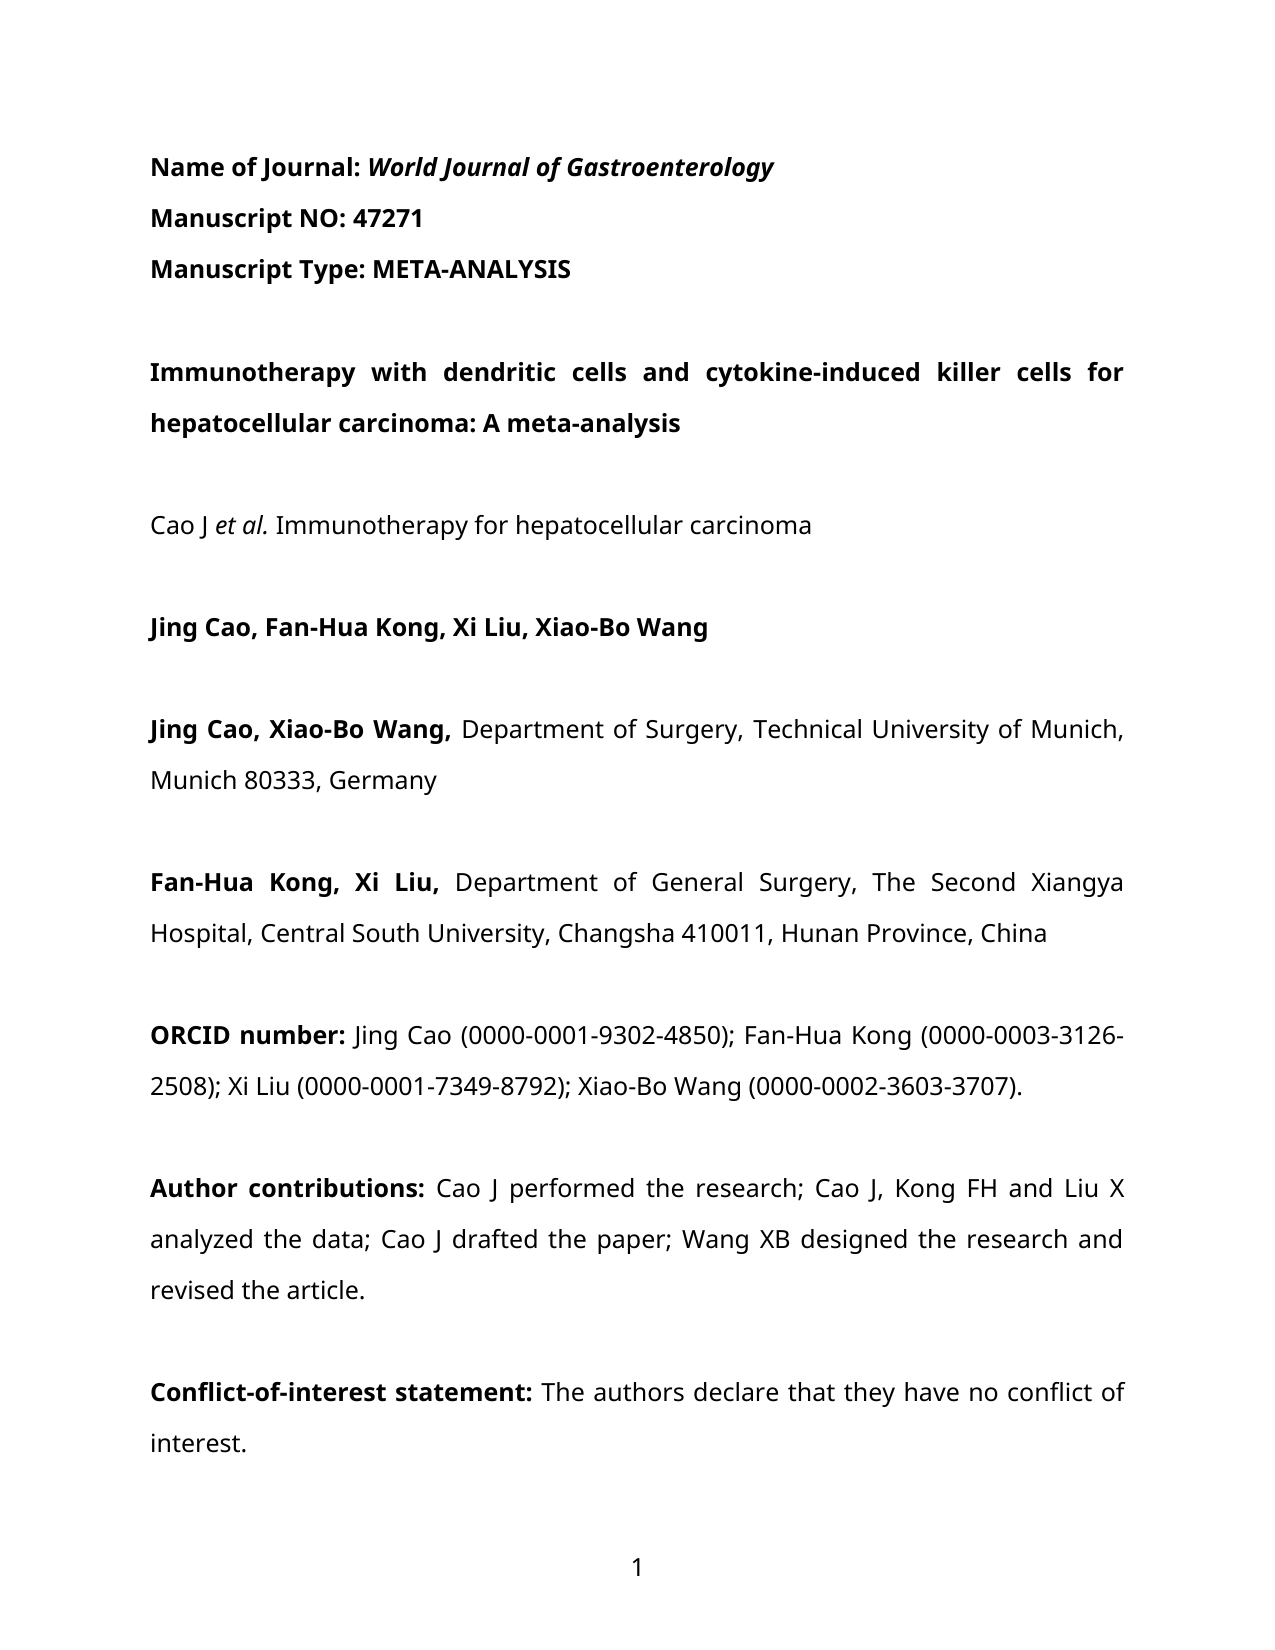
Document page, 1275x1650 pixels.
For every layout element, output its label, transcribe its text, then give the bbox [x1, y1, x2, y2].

text Immunotherapy with dendritic cells and cytokine-induced killer cells for hepatocellular carcinoma: A meta-analysis [150, 354, 1125, 439]
text Author contributions: Cao J performed the research; Cao J, Kong FH and Liu X analyzed the data; Cao J drafted the paper; Wang XB designed the research and revised the article. [150, 1171, 1125, 1307]
text Conflict-of-interest statement: The authors declare that they have no conflict of interest. [150, 1375, 1125, 1460]
text Fan-Hua Kong, Xi Liu, Department of General Surgery, The Second Xiangya Hospital, Central South University, Changsha 410011, Hunan Province, China [150, 864, 1125, 950]
text Jing Cao, Xiao-Bo Wang, Department of Surgery, Technical University of Munich, Munich 80333, Germany [150, 711, 1125, 797]
text Cao J et al. Immunotherapy for hepatocellular carcinoma [150, 507, 1125, 541]
text Manuscript type: META-ANALYSIS [150, 252, 1125, 286]
text ORCID number: Jing Cao (0000-0001-9302-4850); Fan-Hua Kong (0000-0003-3126-2508); Xi Liu (0000-0001-7349-8792); Xiao-Bo Wang (0000-0002-3603-3707). [150, 1018, 1125, 1103]
text Manuscript NO: 47271 [150, 201, 1125, 235]
text Jing Cao, Fan-Hua Kong, Xi Liu, Xiao-Bo Wang [150, 609, 1125, 643]
text Name of journal: World Journal of Gastroenterology [150, 150, 1125, 184]
